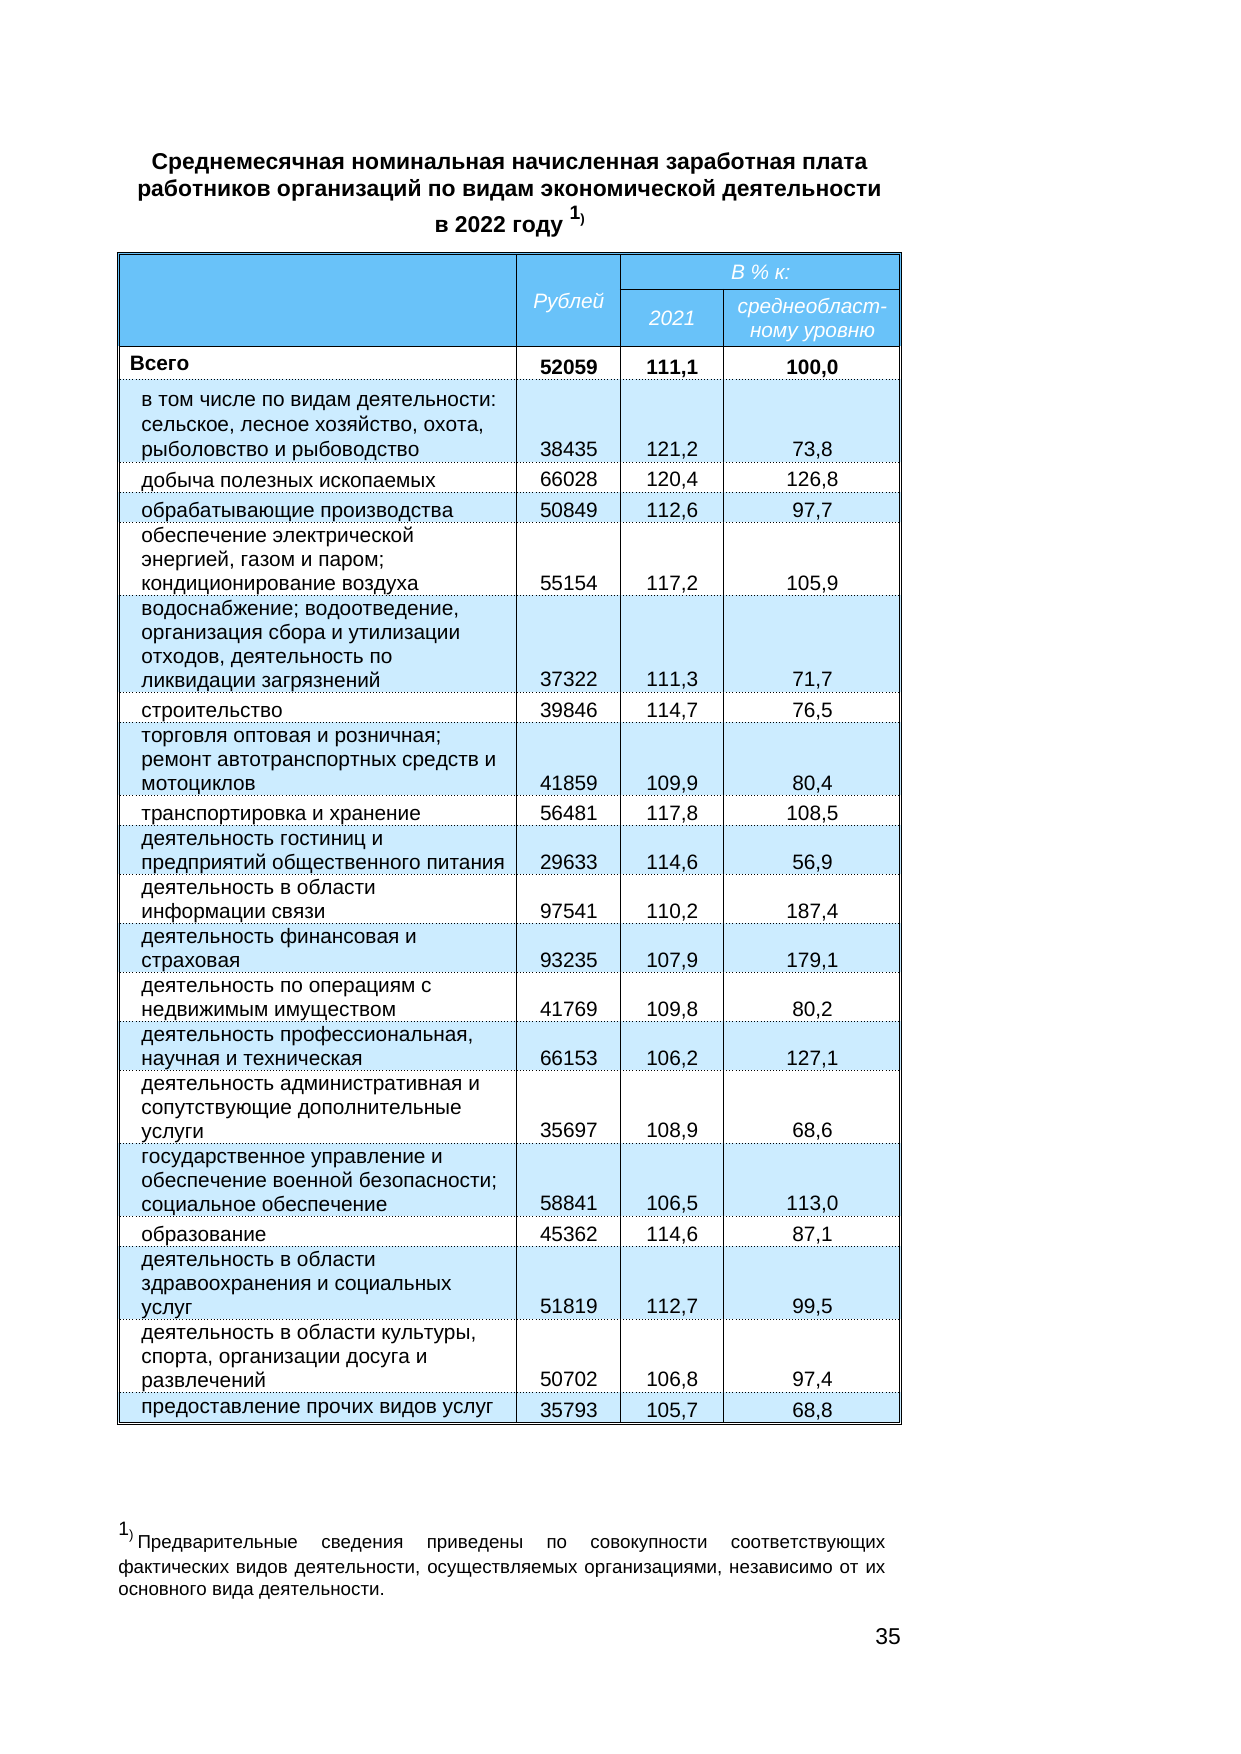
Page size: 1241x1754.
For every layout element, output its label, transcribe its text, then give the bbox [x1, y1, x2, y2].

table_cell 2021 [621, 290, 723, 346]
table_cell 112,6 [621, 492, 723, 522]
table_cell 50702 [517, 1319, 620, 1392]
table_cell 56481 [517, 795, 620, 825]
table_cell 106,2 [621, 1021, 723, 1070]
table_cell 105,7 [621, 1392, 723, 1422]
table_cell 58841 [517, 1143, 620, 1216]
table_cell 107,9 [621, 923, 723, 972]
table_cell 127,1 [724, 1021, 899, 1070]
table_cell деятельность финансовая и страховая [120, 923, 516, 972]
table_cell государственное управление и обеспечение военной безопасности; социальное обеспечение [120, 1143, 516, 1216]
table_cell 114,6 [621, 825, 723, 874]
table_cell 55154 [517, 522, 620, 595]
table_cell 37322 [517, 595, 620, 692]
table_cell 112,7 [621, 1246, 723, 1319]
table_cell добыча полезных ископаемых [120, 462, 516, 492]
table_cell 52059 [517, 347, 620, 379]
table_cell 110,2 [621, 874, 723, 923]
table_cell 50849 [517, 492, 620, 522]
table_cell 73,8 [724, 379, 899, 462]
table_cell обрабатывающие производства [120, 492, 516, 522]
table_cell 121,2 [621, 379, 723, 462]
table_cell в том числе по видам деятельности: сельское, лесное хозяйство, охота, рыболовство и рыбоводство [120, 379, 516, 462]
table_cell деятельность административная и сопутствующие дополнительные услуги [120, 1070, 516, 1143]
table_cell 41859 [517, 722, 620, 795]
table_cell 97,4 [724, 1319, 899, 1392]
table_cell 106,5 [621, 1143, 723, 1216]
table_cell деятельность в области культуры, спорта, организации досуга и развлечений [120, 1319, 516, 1392]
table_cell 71,7 [724, 595, 899, 692]
table_cell деятельность профессиональная, научная и техническая [120, 1021, 516, 1070]
table_cell 108,9 [621, 1070, 723, 1143]
table_cell 179,1 [724, 923, 899, 972]
table_cell 87,1 [724, 1216, 899, 1246]
table_cell 45362 [517, 1216, 620, 1246]
table_cell 113,0 [724, 1143, 899, 1216]
table_cell деятельность по операциям с недвижимым имуществом [120, 972, 516, 1021]
table_header В % к: [621, 255, 899, 289]
table_cell 38435 [517, 379, 620, 462]
table_header [120, 255, 516, 346]
table_cell 80,2 [724, 972, 899, 1021]
table_cell 66153 [517, 1021, 620, 1070]
table_cell 35697 [517, 1070, 620, 1143]
table_cell образование [120, 1216, 516, 1246]
table_cell 68,6 [724, 1070, 899, 1143]
table_header Рублей [517, 255, 620, 346]
table_cell 35793 [517, 1392, 620, 1422]
table_cell 109,8 [621, 972, 723, 1021]
table_cell 76,5 [724, 692, 899, 722]
table_cell 97541 [517, 874, 620, 923]
table_cell 56,9 [724, 825, 899, 874]
table_cell 114,6 [621, 1216, 723, 1246]
table_cell 80,4 [724, 722, 899, 795]
table_cell торговля оптовая и розничная; ремонт автотранспортных средств и мотоциклов [120, 722, 516, 795]
table_cell 105,9 [724, 522, 899, 595]
table_cell 66028 [517, 462, 620, 492]
table_cell 68,8 [724, 1392, 899, 1422]
table_cell 41769 [517, 972, 620, 1021]
table_cell обеспечение электрической энергией, газом и паром; кондиционирование воздуха [120, 522, 516, 595]
table_cell предоставление прочих видов услуг [120, 1392, 516, 1422]
table_cell 108,5 [724, 795, 899, 825]
table_cell 39846 [517, 692, 620, 722]
table_cell 51819 [517, 1246, 620, 1319]
table_cell 106,8 [621, 1319, 723, 1392]
table_cell 109,9 [621, 722, 723, 795]
table_cell 100,0 [724, 347, 899, 379]
table_cell деятельность в области здравоохранения и социальных услуг [120, 1246, 516, 1319]
table_cell 117,2 [621, 522, 723, 595]
table_cell 29633 [517, 825, 620, 874]
table_cell деятельность гостиниц и предприятий общественного питания [120, 825, 516, 874]
table_cell 117,8 [621, 795, 723, 825]
table_cell 114,7 [621, 692, 723, 722]
table_cell водоснабжение; водоотведение, организация сбора и утилизации отходов, деятельность по ликвидации загрязнений [120, 595, 516, 692]
table_cell 120,4 [621, 462, 723, 492]
table_cell 93235 [517, 923, 620, 972]
table_cell 187,4 [724, 874, 899, 923]
table_cell 111,3 [621, 595, 723, 692]
table_cell деятельность в области информации связи [120, 874, 516, 923]
table_cell Всего [120, 347, 516, 379]
table_cell среднеобласт-ному уровню [724, 290, 899, 346]
table_cell 99,5 [724, 1246, 899, 1319]
table_cell строительство [120, 692, 516, 722]
table_cell 97,7 [724, 492, 899, 522]
table_cell 126,8 [724, 462, 899, 492]
table_cell 111,1 [621, 347, 723, 379]
table_cell транспортировка и хранение [120, 795, 516, 825]
text Среднемесячная номинальная начисленная заработная плата работников организаций по видам экономической деятельности в 2022 году ) [118, 148, 901, 239]
